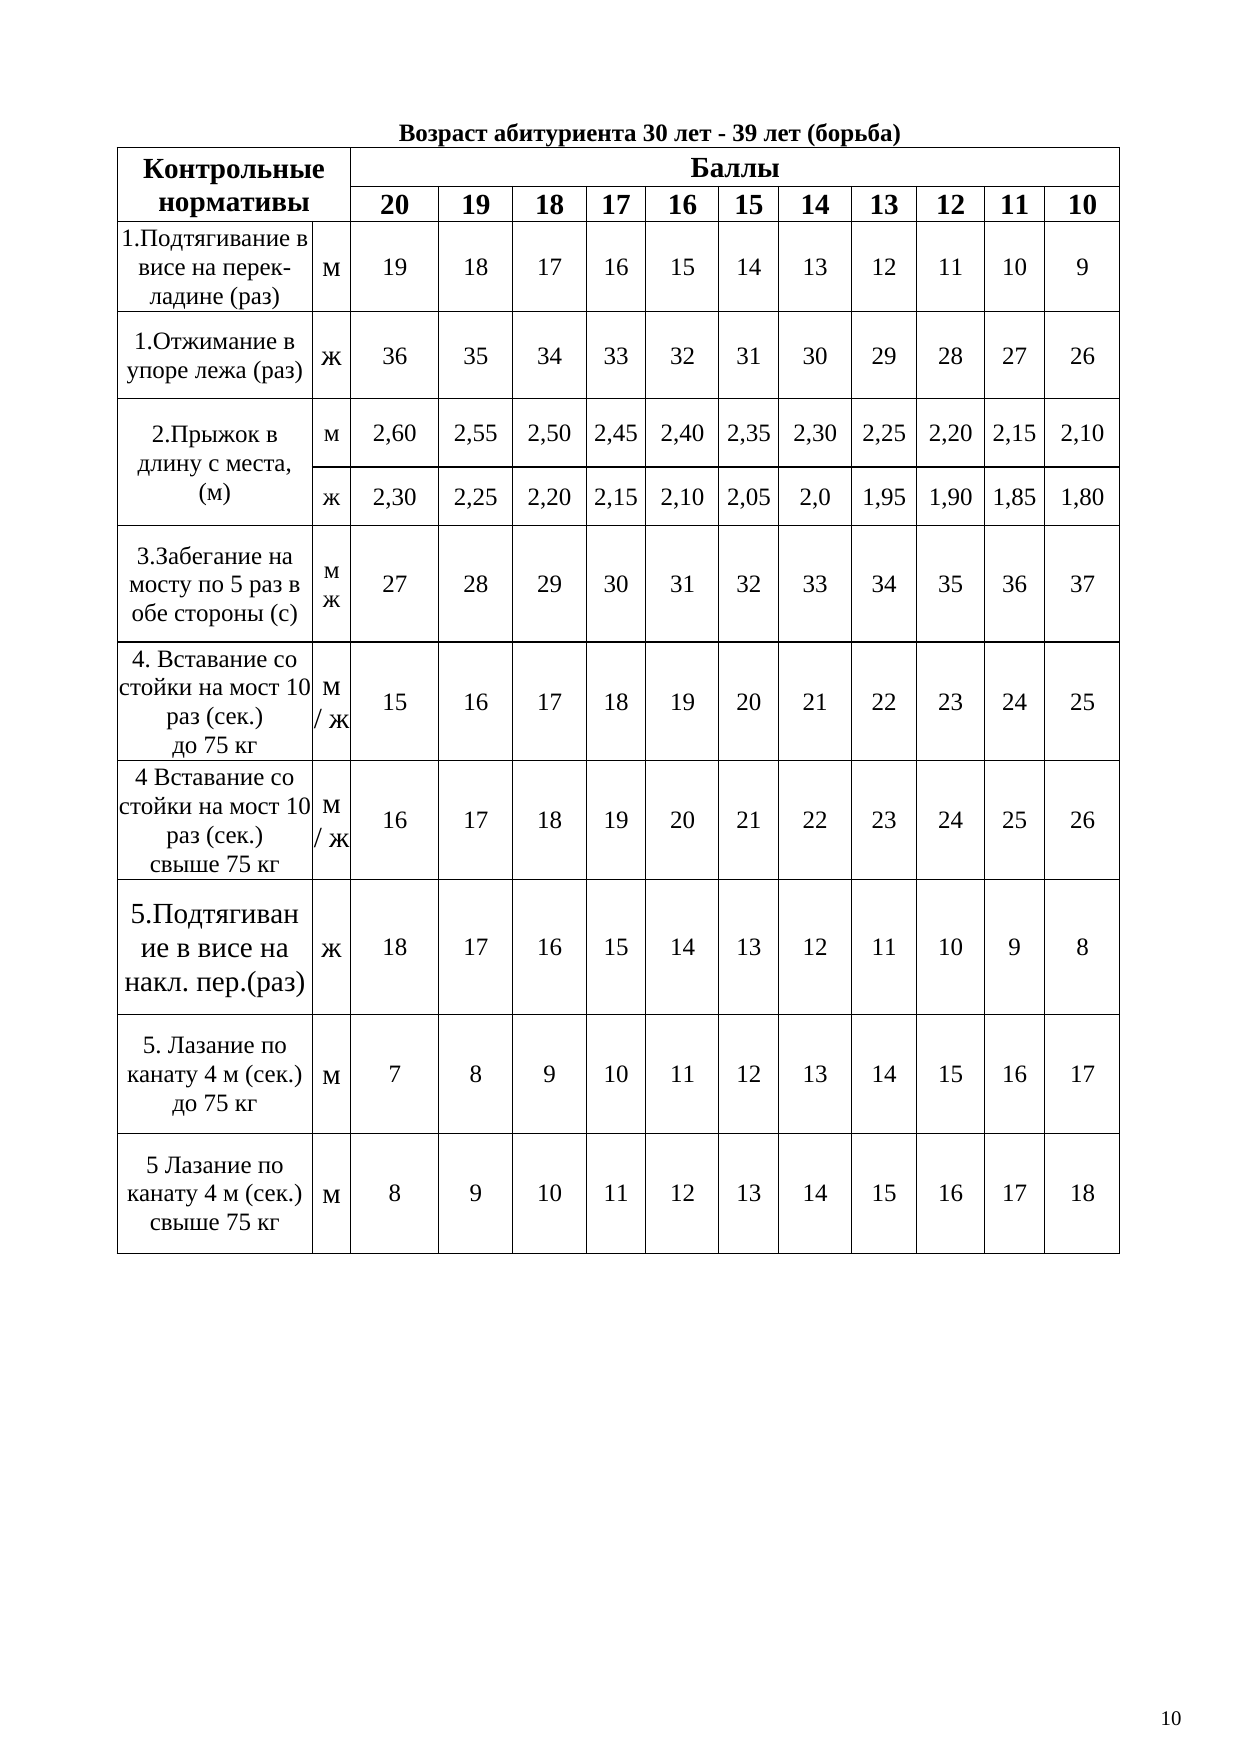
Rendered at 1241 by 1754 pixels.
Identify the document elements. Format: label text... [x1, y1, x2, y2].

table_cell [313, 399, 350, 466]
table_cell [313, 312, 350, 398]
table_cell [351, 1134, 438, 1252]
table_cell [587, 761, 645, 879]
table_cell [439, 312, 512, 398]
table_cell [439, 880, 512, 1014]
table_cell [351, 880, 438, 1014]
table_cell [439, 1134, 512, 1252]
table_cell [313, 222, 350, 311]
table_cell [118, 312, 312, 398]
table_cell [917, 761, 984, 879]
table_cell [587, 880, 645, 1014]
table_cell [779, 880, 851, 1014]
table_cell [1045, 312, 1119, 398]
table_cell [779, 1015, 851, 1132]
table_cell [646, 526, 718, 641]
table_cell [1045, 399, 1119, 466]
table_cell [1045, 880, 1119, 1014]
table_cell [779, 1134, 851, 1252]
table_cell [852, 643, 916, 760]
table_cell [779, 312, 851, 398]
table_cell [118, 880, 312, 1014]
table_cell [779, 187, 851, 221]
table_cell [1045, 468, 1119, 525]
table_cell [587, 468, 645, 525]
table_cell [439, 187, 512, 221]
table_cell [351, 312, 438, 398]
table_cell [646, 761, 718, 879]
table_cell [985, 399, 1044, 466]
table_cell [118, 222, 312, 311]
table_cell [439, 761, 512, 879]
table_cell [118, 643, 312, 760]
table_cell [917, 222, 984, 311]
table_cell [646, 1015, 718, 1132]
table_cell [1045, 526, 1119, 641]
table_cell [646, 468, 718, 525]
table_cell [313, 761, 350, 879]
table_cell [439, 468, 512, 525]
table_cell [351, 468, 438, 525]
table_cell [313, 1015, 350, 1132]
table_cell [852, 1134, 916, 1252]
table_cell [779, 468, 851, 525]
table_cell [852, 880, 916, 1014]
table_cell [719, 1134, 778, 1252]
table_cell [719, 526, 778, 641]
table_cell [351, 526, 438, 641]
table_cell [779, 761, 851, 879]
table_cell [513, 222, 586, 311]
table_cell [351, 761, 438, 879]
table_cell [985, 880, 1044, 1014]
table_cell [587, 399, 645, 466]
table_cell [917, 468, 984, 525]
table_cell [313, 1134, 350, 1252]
text Возраст абитуриента 30 лет - 39 лет (борьба) [118, 118, 1181, 147]
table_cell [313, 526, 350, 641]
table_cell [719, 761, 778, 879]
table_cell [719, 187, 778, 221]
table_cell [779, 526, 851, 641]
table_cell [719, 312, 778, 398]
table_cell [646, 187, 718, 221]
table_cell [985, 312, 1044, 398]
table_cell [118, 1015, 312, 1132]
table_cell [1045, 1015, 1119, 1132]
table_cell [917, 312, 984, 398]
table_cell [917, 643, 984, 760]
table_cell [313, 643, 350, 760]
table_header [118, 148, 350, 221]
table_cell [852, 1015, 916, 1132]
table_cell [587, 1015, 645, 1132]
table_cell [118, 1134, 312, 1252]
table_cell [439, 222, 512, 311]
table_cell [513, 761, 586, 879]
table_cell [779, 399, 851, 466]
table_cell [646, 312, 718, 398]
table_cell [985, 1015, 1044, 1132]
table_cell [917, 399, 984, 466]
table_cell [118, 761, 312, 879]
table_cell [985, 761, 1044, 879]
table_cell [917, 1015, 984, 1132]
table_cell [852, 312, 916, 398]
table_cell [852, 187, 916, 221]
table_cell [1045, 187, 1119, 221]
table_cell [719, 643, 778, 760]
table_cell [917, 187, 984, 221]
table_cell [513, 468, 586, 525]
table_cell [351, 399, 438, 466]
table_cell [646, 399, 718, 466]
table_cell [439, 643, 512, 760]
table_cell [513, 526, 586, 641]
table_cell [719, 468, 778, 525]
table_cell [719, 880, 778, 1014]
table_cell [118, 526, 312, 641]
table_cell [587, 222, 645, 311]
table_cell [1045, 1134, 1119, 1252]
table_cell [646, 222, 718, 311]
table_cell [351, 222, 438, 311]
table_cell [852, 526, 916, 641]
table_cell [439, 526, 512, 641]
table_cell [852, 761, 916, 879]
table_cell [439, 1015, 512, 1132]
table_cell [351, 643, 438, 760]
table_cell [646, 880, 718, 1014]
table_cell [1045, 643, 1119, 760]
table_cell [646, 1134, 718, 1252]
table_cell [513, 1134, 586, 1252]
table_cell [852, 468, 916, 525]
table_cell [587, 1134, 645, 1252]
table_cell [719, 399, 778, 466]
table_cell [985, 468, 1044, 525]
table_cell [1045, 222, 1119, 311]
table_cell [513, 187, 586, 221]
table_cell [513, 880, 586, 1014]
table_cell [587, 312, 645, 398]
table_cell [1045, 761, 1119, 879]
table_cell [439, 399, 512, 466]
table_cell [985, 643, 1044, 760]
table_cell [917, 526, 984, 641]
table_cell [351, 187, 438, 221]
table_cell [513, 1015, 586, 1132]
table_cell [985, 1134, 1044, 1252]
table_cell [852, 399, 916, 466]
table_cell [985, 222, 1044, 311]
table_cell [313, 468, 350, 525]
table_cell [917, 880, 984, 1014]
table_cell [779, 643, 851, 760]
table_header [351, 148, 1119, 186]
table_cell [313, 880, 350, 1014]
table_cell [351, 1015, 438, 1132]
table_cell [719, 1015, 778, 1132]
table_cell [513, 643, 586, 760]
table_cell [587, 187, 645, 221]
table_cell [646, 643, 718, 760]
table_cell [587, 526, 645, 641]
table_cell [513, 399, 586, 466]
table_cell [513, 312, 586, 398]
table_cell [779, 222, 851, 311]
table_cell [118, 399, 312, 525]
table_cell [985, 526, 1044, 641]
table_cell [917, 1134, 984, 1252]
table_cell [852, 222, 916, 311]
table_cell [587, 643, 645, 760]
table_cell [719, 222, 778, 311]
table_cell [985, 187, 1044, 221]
